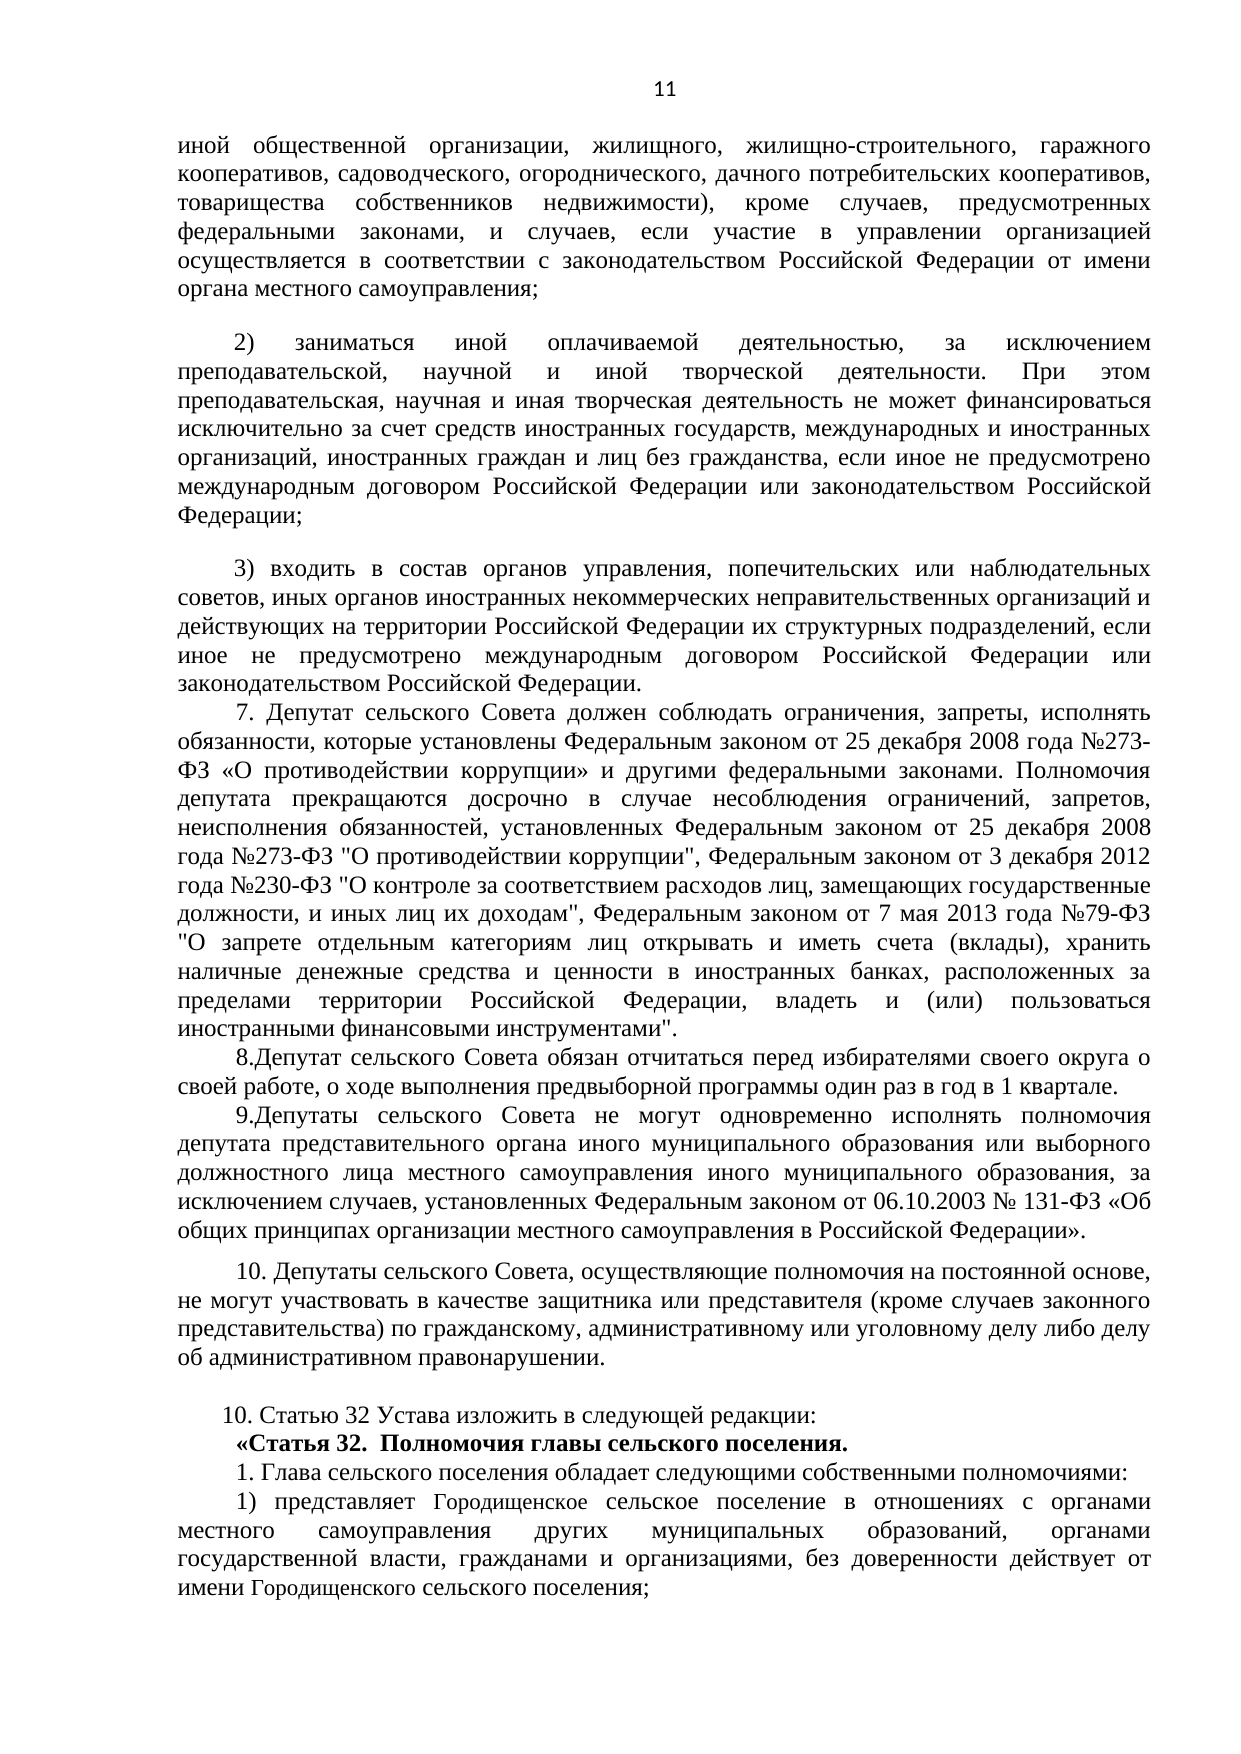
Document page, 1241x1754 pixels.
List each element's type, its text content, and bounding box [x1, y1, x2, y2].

text 10. Депутаты сельского Совета, осуществляющие полномочия на постоянной основе, не могут участвовать в качестве защитника или представителя (кроме случаев законного представительства) по гражданскому, административному или уголовному делу либо делу об административном правонарушении. [177, 1256, 1152, 1371]
list Статью 32 Устава изложить в следующей редакции: [222, 1400, 1152, 1428]
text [177, 130, 1152, 302]
text 8.Депутат сельского Совета обязан отчитаться перед избирателями своего округа о своей работе, о ходе выполнения предвыборной программы один раз в год в 1 квартале. [177, 1042, 1152, 1100]
text «Статья 32. Полномочия главы сельского поселения. [236, 1428, 1152, 1457]
text 7. Депутат сельского Совета должен соблюдать ограничения, запреты, исполнять обязанности, которые установлены Федеральным законом от 25 декабря 2008 года №273-ФЗ «О противодействии коррупции» и другими федеральными законами. Полномочия депутата прекращаются досрочно в случае несоблюдения ограничений, запретов, неисполнения обязанностей, установленных Федеральным законом от 25 декабря 2008 года №273-ФЗ "О противодействии коррупции", Федеральным законом от 3 декабря 2012 года №230-ФЗ "О контроле за соответствием расходов лиц, замещающих государственные должности, и иных лиц их доходам", Федеральным законом от 7 мая 2013 года №79-ФЗ "О запрете отдельным категориям лиц открывать и иметь счета (вклады), хранить наличные денежные средства и ценности в иностранных банках, расположенных за пределами территории Российской Федерации, владеть и (или) пользоваться иностранными финансовыми инструментами". [177, 697, 1152, 1042]
text 2) заниматься иной оплачиваемой деятельностью, за исключением преподавательской, научной и иной творческой деятельности. При этом преподавательская, научная и иная творческая деятельность не может финансироваться исключительно за счет средств иностранных государств, международных и иностранных организаций, иностранных граждан и лиц без гражданства, если иное не предусмотрено международным договором Российской Федерации или законодательством Российской Федерации; [177, 327, 1152, 528]
text 9.Депутаты сельского Совета не могут одновременно исполнять полномочия депутата представительного органа иного муниципального образования или выборного должностного лица местного самоуправления иного муниципального образования, за исключением случаев, установленных Федеральным законом от 06.10.2003 № 131-ФЗ «Об общих принципах организации местного самоуправления в Российской Федерации». [177, 1100, 1152, 1243]
text 3) входить в состав органов управления, попечительских или наблюдательных советов, иных органов иностранных некоммерческих неправительственных организаций и действующих на территории Российской Федерации их структурных подразделений, если иное не предусмотрено международным договором Российской Федерации или законодательством Российской Федерации. [177, 553, 1152, 697]
text 1) представляет Городищенское сельское поселение в отношениях с органами местного самоуправления других муниципальных образований, органами государственной власти, гражданами и организациями, без доверенности действует от имени Городищенского сельского поселения; [177, 1486, 1152, 1601]
text 1. Глава сельского поселения обладает следующими собственными полномочиями: [177, 1457, 1152, 1486]
